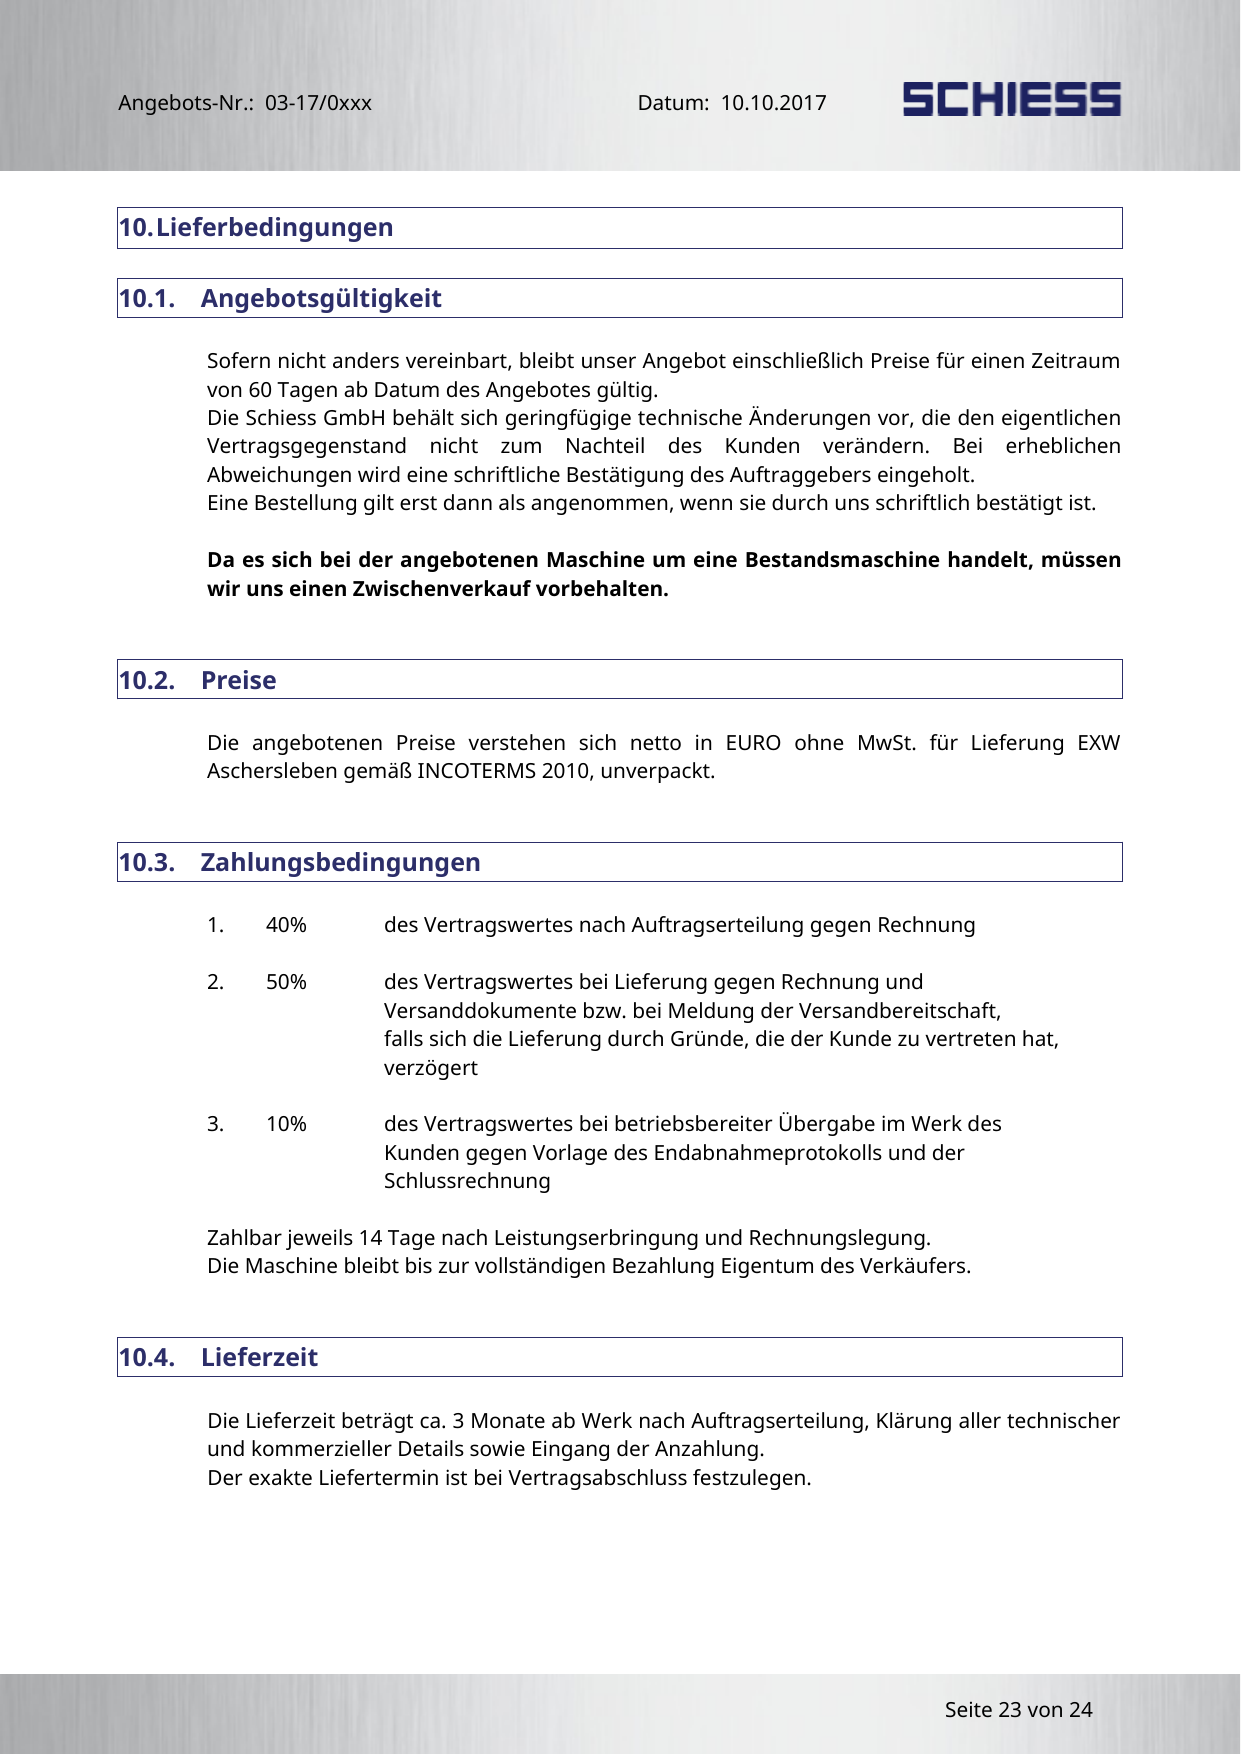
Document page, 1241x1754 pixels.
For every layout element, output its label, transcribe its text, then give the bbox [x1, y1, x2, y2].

text Die Maschine bleibt bis zur vollständigen Bezahlung Eigentum des Verkäufers. [207, 1252, 1122, 1280]
list 10% des Vertragswertes bei betriebsbereiter Übergabe im Werk des [207, 1109, 1122, 1138]
text Sofern nicht anders vereinbart, bleibt unser Angebot einschließlich Preise für einen Zeitraum von 60 Tagen ab Datum des Angebotes gültig. [207, 346, 1122, 403]
text Der exakte Liefertermin ist bei Vertragsabschluss festzulegen. [207, 1463, 1122, 1491]
picture [0, 0, 1241, 171]
list falls sich die Lieferung durch Gründe, die der Kunde zu vertreten hat, [207, 1024, 1122, 1053]
text Die angebotenen Preise verstehen sich netto in EURO ohne MwSt. für Lieferung EXW Aschersleben gemäß INCOTERMS 2010, unverpackt. [207, 728, 1122, 785]
list Lieferbedingungen [118, 208, 1122, 248]
list 50% des Vertragswertes bei Lieferung gegen Rechnung und [207, 967, 1122, 996]
list Schlussrechnung [207, 1166, 1122, 1195]
list Zahlungsbedingungen [118, 843, 1122, 881]
list verzögert [207, 1053, 1122, 1081]
text Die Lieferzeit beträgt ca. 3 Monate ab Werk nach Auftragserteilung, Klärung aller technischer und kommerzieller Details sowie Eingang der Anzahlung. [207, 1406, 1122, 1463]
list Lieferzeit [118, 1338, 1122, 1376]
text Zahlbar jeweils 14 Tage nach Leistungserbringung und Rechnungslegung. [207, 1223, 1122, 1252]
list 40% des Vertragswertes nach Auftragserteilung gegen Rechnung [207, 910, 1122, 939]
list Preise [118, 660, 1122, 698]
text Die Schiess GmbH behält sich geringfügige technische Änderungen vor, die den eigentlichen Vertragsgegenstand nicht zum Nachteil des Kunden verändern. Bei erheblichen Abweichungen wird eine schriftliche Bestätigung des Auftraggebers eingeholt. [207, 403, 1122, 488]
list Versanddokumente bzw. bei Meldung der Versandbereitschaft, [207, 996, 1122, 1024]
list Angebotsgültigkeit [118, 279, 1122, 317]
list Kunden gegen Vorlage des Endabnahmeprotokolls und der [207, 1138, 1122, 1166]
text Da es sich bei der angebotenen Maschine um eine Bestandsmaschine handelt, müssen wir uns einen Zwischenverkauf vorbehalten. [207, 545, 1122, 602]
picture [0, 1674, 1241, 1754]
text Eine Bestellung gilt erst dann als angenommen, wenn sie durch uns schriftlich bestätigt ist. [207, 488, 1122, 517]
